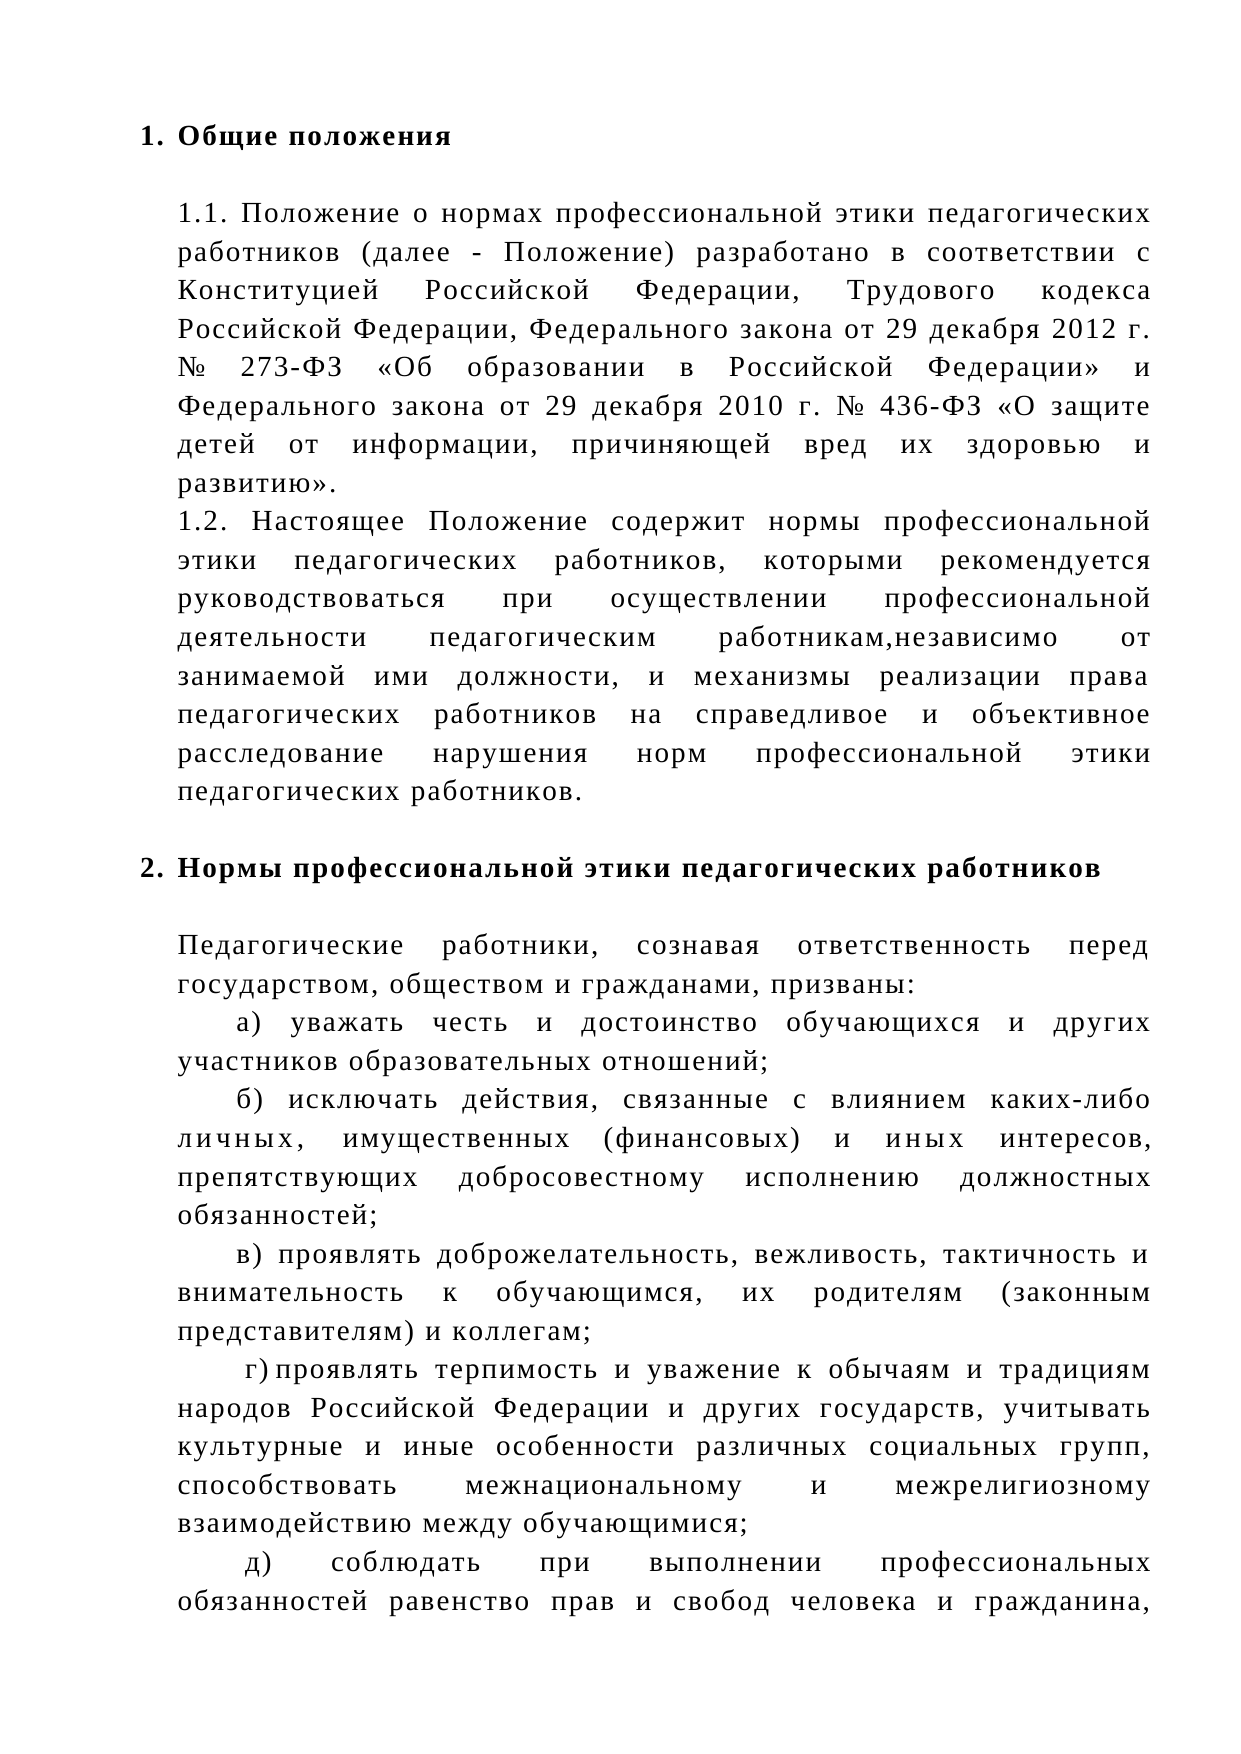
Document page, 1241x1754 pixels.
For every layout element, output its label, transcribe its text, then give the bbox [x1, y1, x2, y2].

list Нормы профессиональной этики педагогических работников [140, 850, 1152, 884]
text 1.2. Настоящее Положение содержит нормы профессиональной этики педагогических работников, которыми рекомендуется руководствоваться при осуществлении профессиональной деятельности педагогическим работникам,независимо от занимаемой ими должности, и механизмы реализации права педагогических работников на справедливое и объективное расследование нарушения норм профессиональной этики педагогических работников. [177, 503, 1152, 807]
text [177, 1544, 1152, 1616]
text Педагогические работники, сознавая ответственность перед государством, обществом и гражданами, призваны: [177, 927, 1152, 999]
text а) уважать честь и достоинство обучающихся и других участников образовательных отношений; [177, 1004, 1152, 1077]
text б) исключать действия, связанные с влиянием каких-либо личных, имущественных (финансовых) и иных интересов, препятствующих добросовестному исполнению должностных обязанностей; [177, 1082, 1152, 1231]
text в) проявлять доброжелательность, вежливость, тактичность и внимательность к обучающимся, их родителям (законным представителям) и коллегам; [177, 1236, 1152, 1346]
list Общие положения [140, 118, 1152, 152]
text 1.1. Положение о нормах профессиональной этики педагогических работников (далее - Положение) разработано в соответствии с Конституцией Российской Федерации, Трудового кодекса Российской Федерации, Федерального закона от 29 декабря 2012 г. № 273-ФЗ «Об образовании в Российской Федерации» и Федерального закона от 29 декабря 2010 г. № 436-ФЗ «О защите детей от информации, причиняющей вред их здоровью и развитию». [177, 195, 1152, 498]
text г) проявлять терпимость и уважение к обычаям и традициям народов Российской Федерации и других государств, учитывать культурные и иные особенности различных социальных групп, способствовать межнациональному и межрелигиозному взаимодействию между обучающимися; [177, 1351, 1152, 1539]
